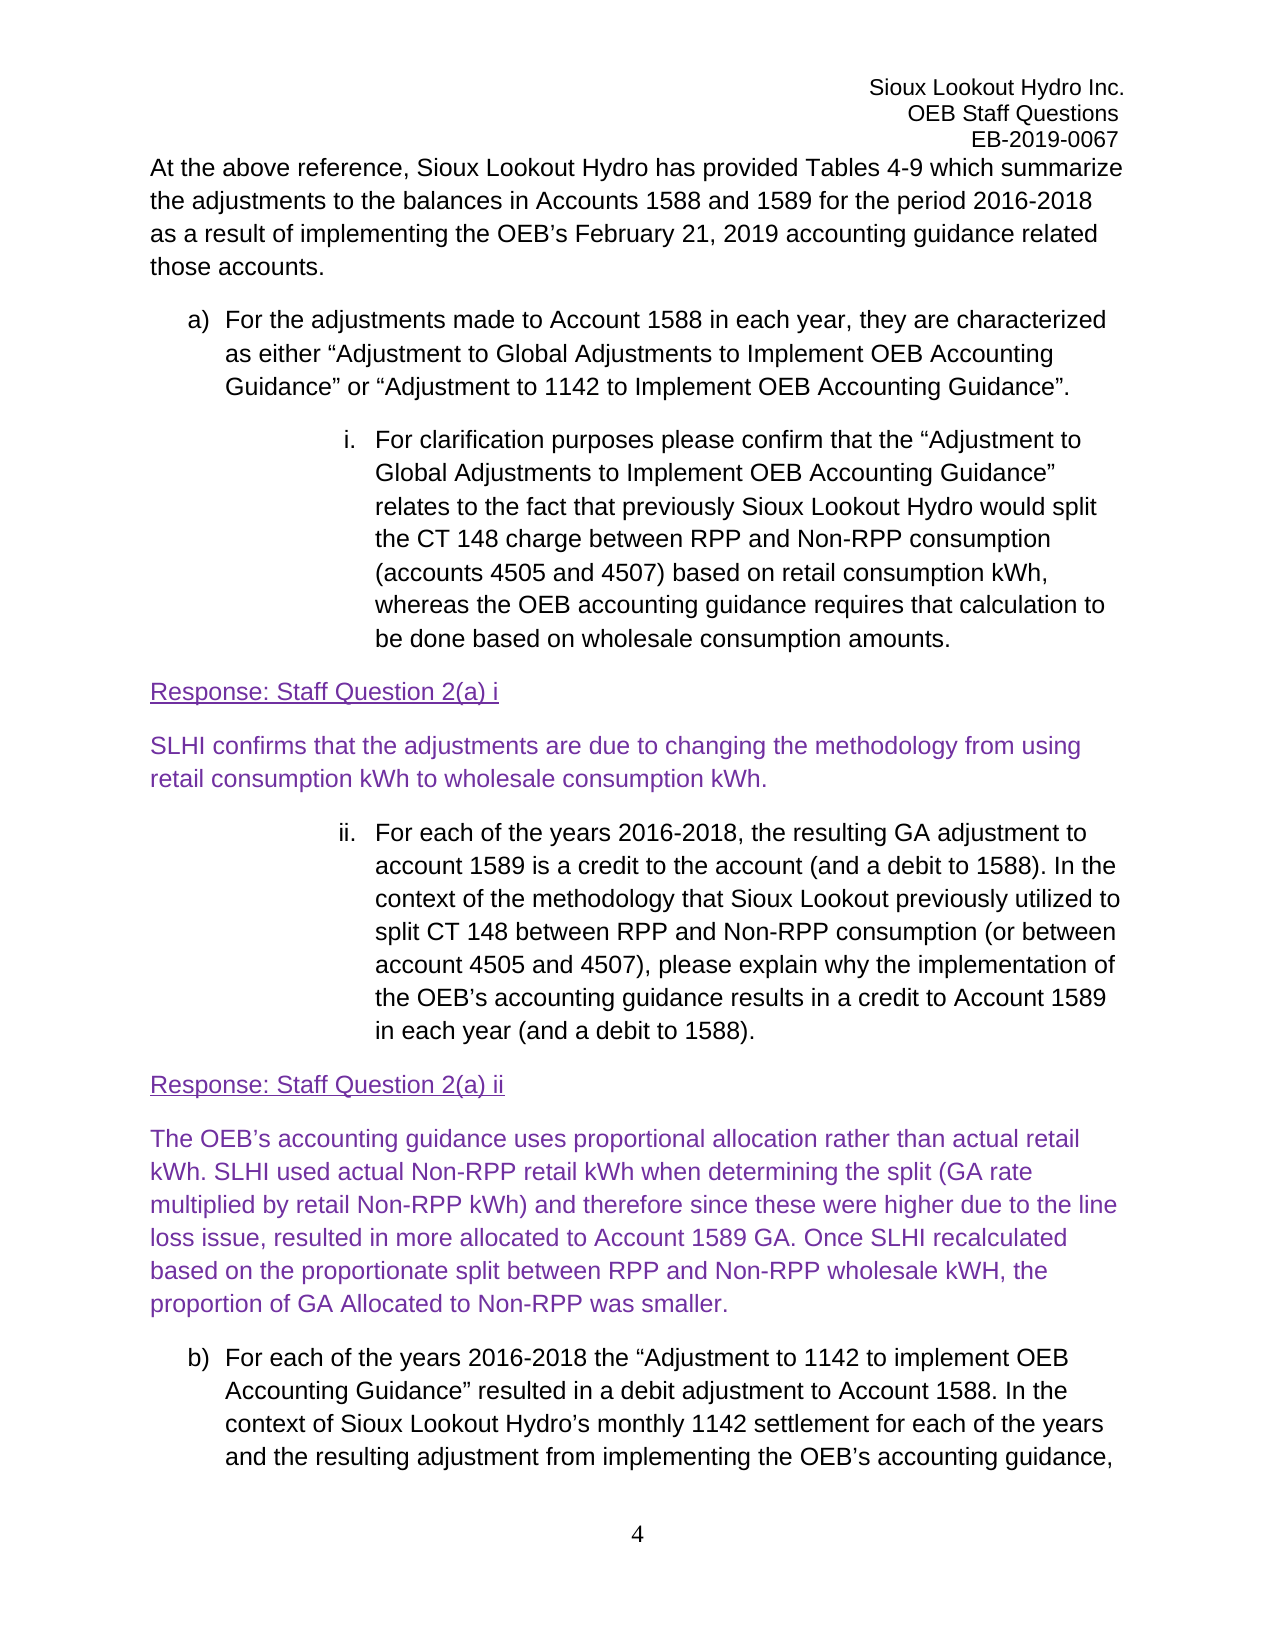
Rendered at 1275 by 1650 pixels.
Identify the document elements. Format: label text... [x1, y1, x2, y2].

list For clarification purposes please confirm that the “Adjustment to Global Adjustments to Implement OEB Accounting Guidance” relates to the fact that previously Sioux Lookout Hydro would split the CT 148 charge between RPP and Non-RPP consumption (accounts 4505 and 4507) based on retail consumption kWh, whereas the OEB accounting guidance requires that calculation to be done based on wholesale consumption amounts. [356, 425, 1125, 652]
text The OEB’s accounting guidance uses proportional allocation rather than actual retail kWh. SLHI used actual Non-RPP retail kWh when determining the split (GA rate multiplied by retail Non-RPP kWh) and therefore since these were higher due to the line loss issue, resulted in more allocated to Account 1589 GA. Once SLHI recalculated based on the proportionate split between RPP and Non-RPP wholesale kWH, the proportion of GA Allocated to Non-RPP was smaller. [150, 1124, 1125, 1318]
text Response: Staff Question 2(a) ii [150, 1070, 1125, 1099]
text At the above reference, Sioux Lookout Hydro has provided Tables 4-9 which summarize the adjustments to the balances in Accounts 1588 and 1589 for the period 2016-2018 as a result of implementing the OEB’s February 21, 2019 accounting guidance related those accounts. [150, 153, 1125, 280]
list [187, 1343, 1125, 1471]
text SLHI confirms that the adjustments are due to changing the methodology from using retail consumption kWh to wholesale consumption kWh. [150, 731, 1125, 793]
list For the adjustments made to Account 1588 in each year, they are characterized as either “Adjustment to Global Adjustments to Implement OEB Accounting Guidance” or “Adjustment to 1142 to Implement OEB Accounting Guidance”. [187, 306, 1125, 400]
text Response: Staff Question 2(a) i [150, 677, 1125, 706]
list For each of the years 2016-2018, the resulting GA adjustment to account 1589 is a credit to the account (and a debit to 1588). In the context of the methodology that Sioux Lookout previously utilized to split CT 148 between RPP and Non-RPP consumption (or between account 4505 and 4507), please explain why the implementation of the OEB’s accounting guidance results in a credit to Account 1589 in each year (and a debit to 1588). [356, 818, 1125, 1045]
